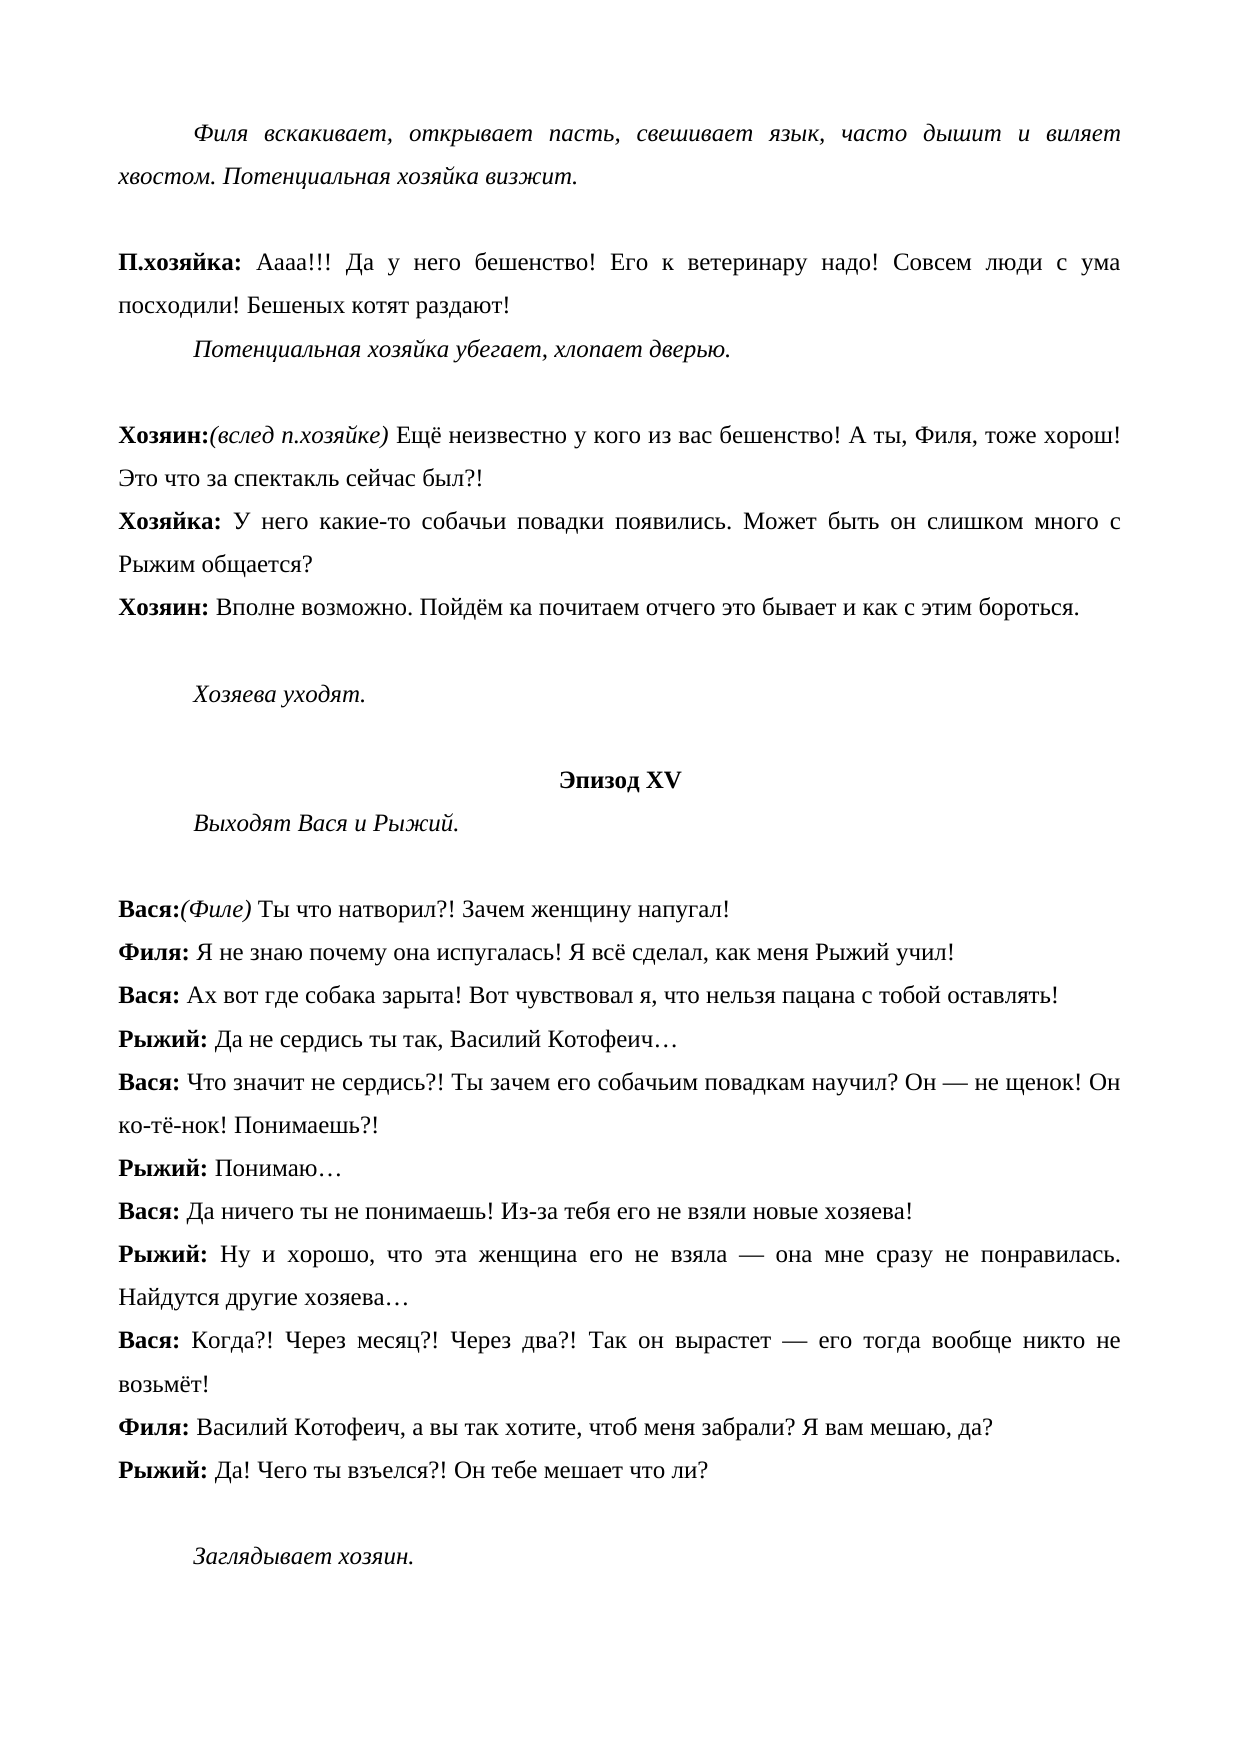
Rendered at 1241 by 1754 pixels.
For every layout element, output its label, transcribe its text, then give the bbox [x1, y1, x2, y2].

text Хозяин:(вслед п.хозяйке) Ещё неизвестно у кого из вас бешенство! А ты, Филя, тоже хорош! Это что за спектакль сейчас был?! [118, 420, 1122, 492]
text Вася: Когда?! Через месяц?! Через два?! Так он вырастет — его тогда вообще никто не возьмёт! [118, 1326, 1122, 1397]
text Хозяйка: У него какие-то собачьи повадки появились. Может быть он слишком много с Рыжим общается? [118, 506, 1122, 578]
text Рыжий: Да! Чего ты взъелся?! Он тебе мешает что ли? [118, 1455, 1122, 1484]
text Филя: Я не знаю почему она испугалась! Я всё сделал, как меня Рыжий учил! [118, 937, 1122, 966]
text Заглядывает хозяин. [118, 1541, 1122, 1570]
text Вася: Ах вот где собака зарыта! Вот чувствовал я, что нельзя пацана с тобой оставлять! [118, 981, 1122, 1009]
text Рыжий: Да не сердись ты так, Василий Котофеич… [118, 1024, 1122, 1052]
text Филя: Василий Котофеич, а вы так хотите, чтоб меня забрали? Я вам мешаю, да? [118, 1412, 1122, 1441]
text Хозяин: Вполне возможно. Пойдём ка почитаем отчего это бывает и как с этим бороться. [118, 592, 1122, 621]
text Выходят Вася и Рыжий. [118, 808, 1122, 837]
text Эпизод ХV [118, 765, 1122, 794]
text Потенциальная хозяйка убегает, хлопает дверью. [118, 334, 1122, 362]
text Вася: Что значит не сердись?! Ты зачем его собачьим повадкам научил? Он — не щенок! Он ко-тё-нок! Понимаешь?! [118, 1067, 1122, 1139]
text Филя вскакивает, открывает пасть, свешивает язык, часто дышит и виляет хвостом. Потенциальная хозяйка визжит. [118, 118, 1122, 190]
text Хозяева уходят. [118, 679, 1122, 707]
text Рыжий: Понимаю… [118, 1153, 1122, 1182]
text П.хозяйка: Аааа!!! Да у него бешенство! Его к ветеринару надо! Совсем люди с ума посходили! Бешеных котят раздают! [118, 247, 1122, 319]
text Вася:(Филе) Ты что натворил?! Зачем женщину напугал! [118, 894, 1122, 923]
text Вася: Да ничего ты не понимаешь! Из-за тебя его не взяли новые хозяева! [118, 1196, 1122, 1225]
text Рыжий: Ну и хорошо, что эта женщина его не взяла — она мне сразу не понравилась. Найдутся другие хозяева… [118, 1239, 1122, 1311]
